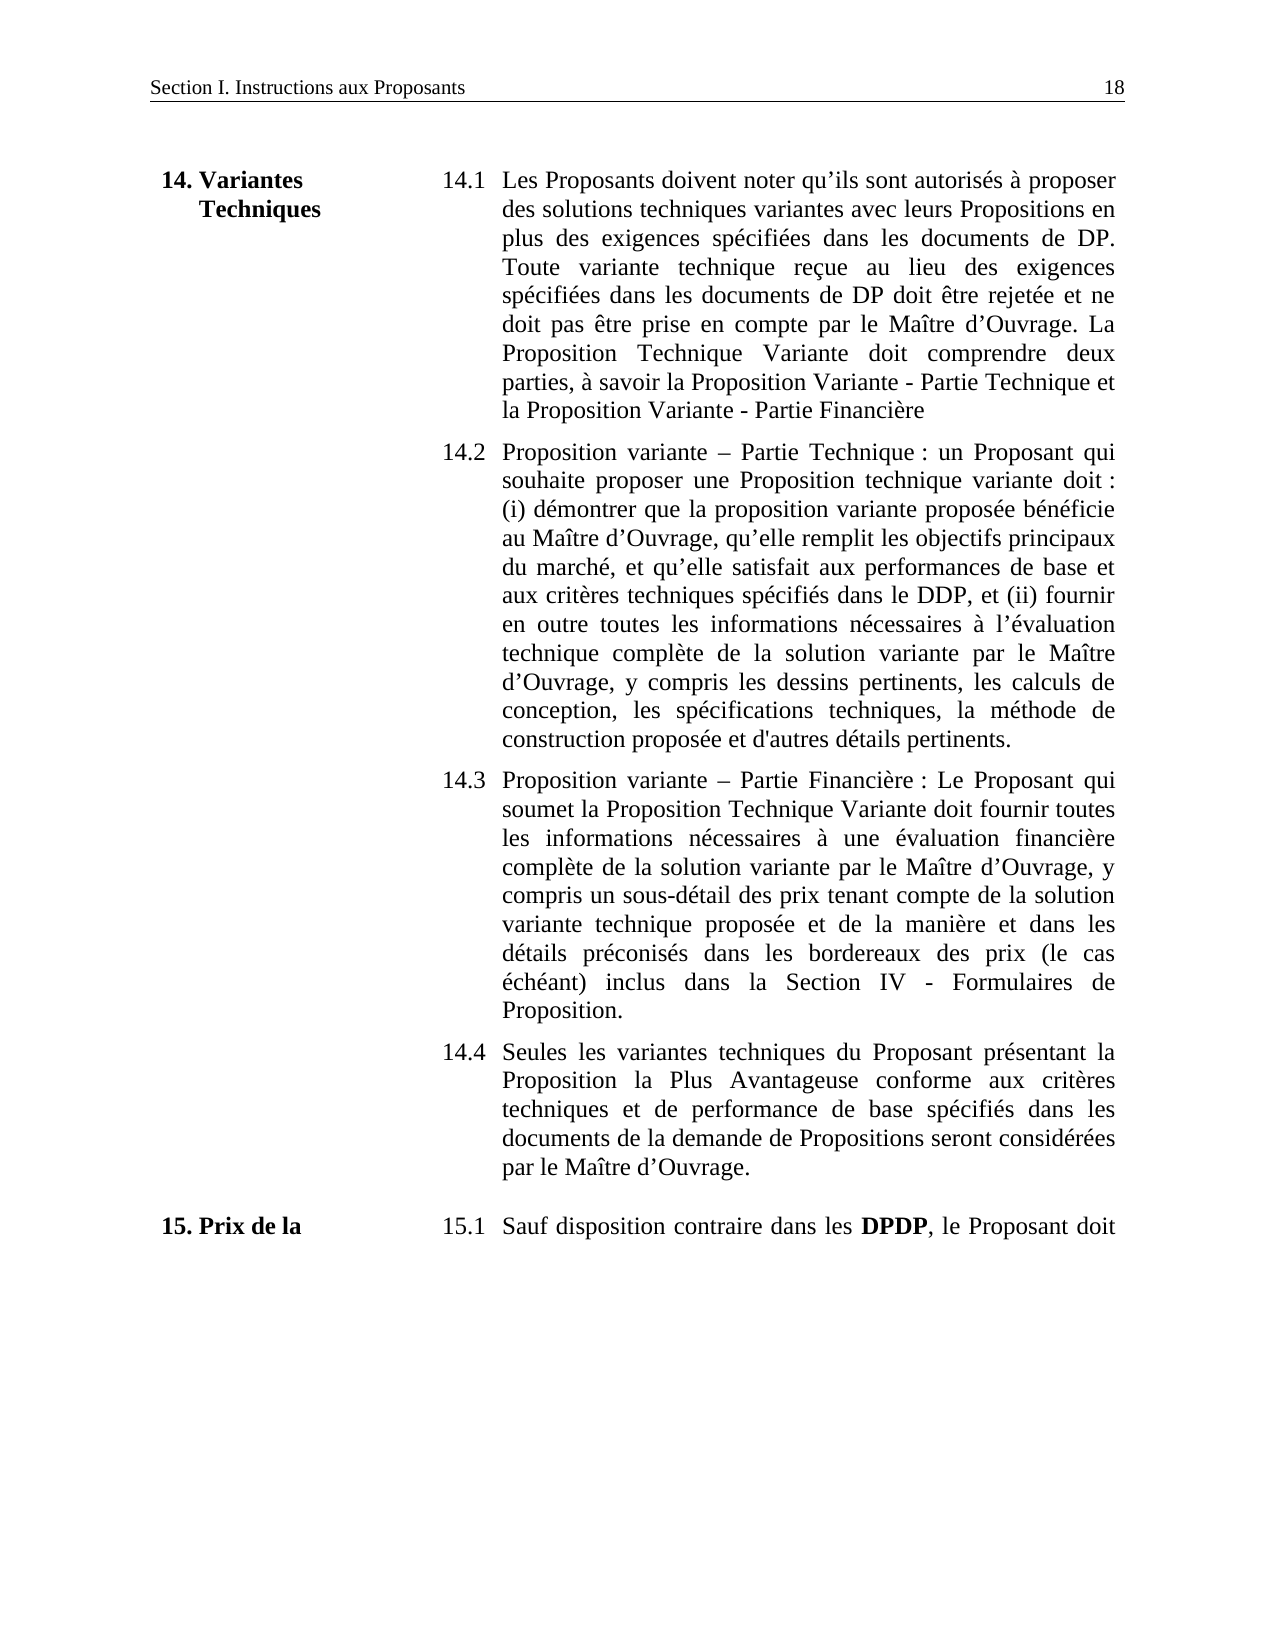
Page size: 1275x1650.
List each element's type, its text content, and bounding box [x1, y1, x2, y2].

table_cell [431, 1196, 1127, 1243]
table_cell Les Proposants doivent noter qu’ils sont autorisés à proposer des solutions techniques variantes avec leurs Propositions en plus des exigences spécifiées dans les documents de DP. Toute variante technique reçue au lieu des exigences spécifiées dans les documents de DP doit être rejetée et ne doit pas être prise en compte par le Maître d’Ouvrage. La Proposition Technique Variante doit comprendre deux parties, à savoir la Proposition Variante - Partie Technique et la Proposition Variante - Partie Financière Proposition variante – Partie Technique : un Proposant qui souhaite proposer une Proposition technique variante doit : (i) démontrer que la proposition variante proposée bénéficie au Maître d’Ouvrage, qu’elle remplit les objectifs principaux du marché, et qu’elle satisfait aux performances de base et aux critères techniques spécifiés dans le DDP, et (ii) fournir en outre toutes les informations nécessaires à l’évaluation technique complète de la solution variante par le Maître d’Ouvrage, y compris les dessins pertinents, les calculs de conception, les spécifications techniques, la méthode de construction proposée et d'autres détails pertinents. Proposition variante – Partie Financière : Le Proposant qui soumet la Proposition Technique Variante doit fournir toutes les informations nécessaires à une évaluation financière complète de la solution variante par le Maître d’Ouvrage, y compris un sous-détail des prix tenant compte de la solution variante technique proposée et de la manière et dans les détails préconisés dans les bordereaux des prix (le cas échéant) inclus dans la Section IV - Formulaires de Proposition. Seules les variantes techniques du Proposant présentant la Proposition la Plus Avantageuse conforme aux critères techniques et de performance de base spécifiés dans les documents de la demande de Propositions seront considérées par le Maître d’Ouvrage. [431, 150, 1127, 1196]
table_cell Variantes Techniques [150, 150, 431, 1196]
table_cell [150, 1196, 431, 1243]
